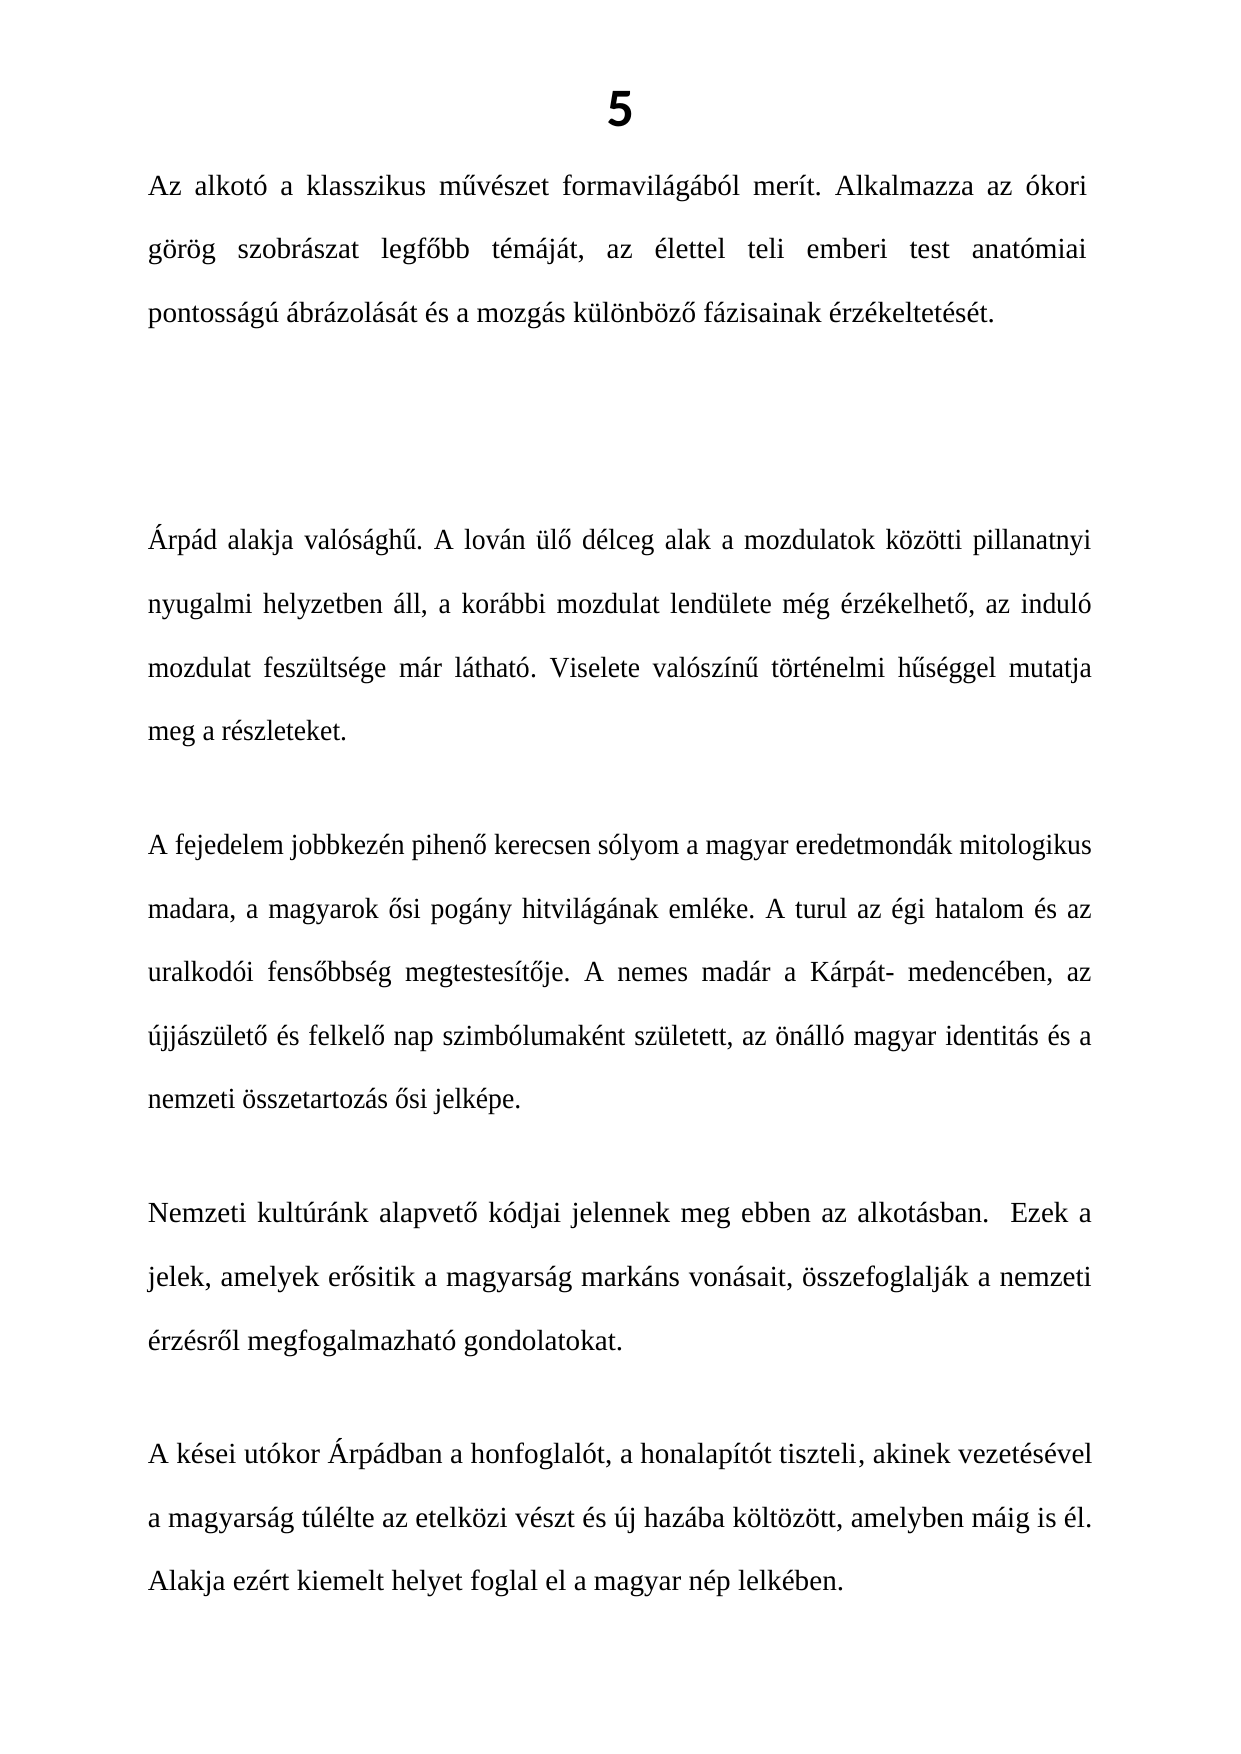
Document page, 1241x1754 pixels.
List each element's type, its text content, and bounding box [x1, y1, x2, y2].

text Árpád alakja valósághű. A lován ülő délceg alak a mozdulatok közötti pillanatnyi nyugalmi helyzetben áll, a korábbi mozdulat lendülete még érzékelhető, az induló mozdulat feszültsége már látható. Viselete valószínű történelmi hűséggel mutatja meg a részleteket. [148, 522, 1093, 747]
text A fejedelem jobbkezén pihenő kerecsen sólyom a magyar eredetmondák mitologikus madara, a magyarok ősi pogány hitvilágának emléke. A turul az égi hatalom és az uralkodói fensőbbség megtestesítője. A nemes madár a Kárpát- medencében, az újjászülető és felkelő nap szimbólumaként született, az önálló magyar identitás és a nemzeti összetartozás ősi jelképe. [148, 827, 1093, 1115]
text A kései utókor Árpádban a honfoglalót, a honalapítót tiszteli, akinek vezetésével a magyarság túlélte az etelközi vészt és új hazába költözött, amelyben máig is él. Alakja ezért kiemelt helyet foglal el a magyar nép lelkében. [148, 1436, 1093, 1597]
text Nemzeti kultúránk alapvető kódjai jelennek meg ebben az alkotásban. Ezek a jelek, amelyek erősitik a magyarság markáns vonásait, összefoglalják a nemzeti érzésről megfogalmazható gondolatokat. [148, 1195, 1093, 1356]
text Az alkotó a klasszikus művészet formavilágából merít. Alkalmazza az ókori görög szobrászat legfőbb témáját, az élettel teli emberi test anatómiai pontosságú ábrázolását és a mozgás különböző fázisainak érzékeltetését. [148, 168, 1088, 329]
